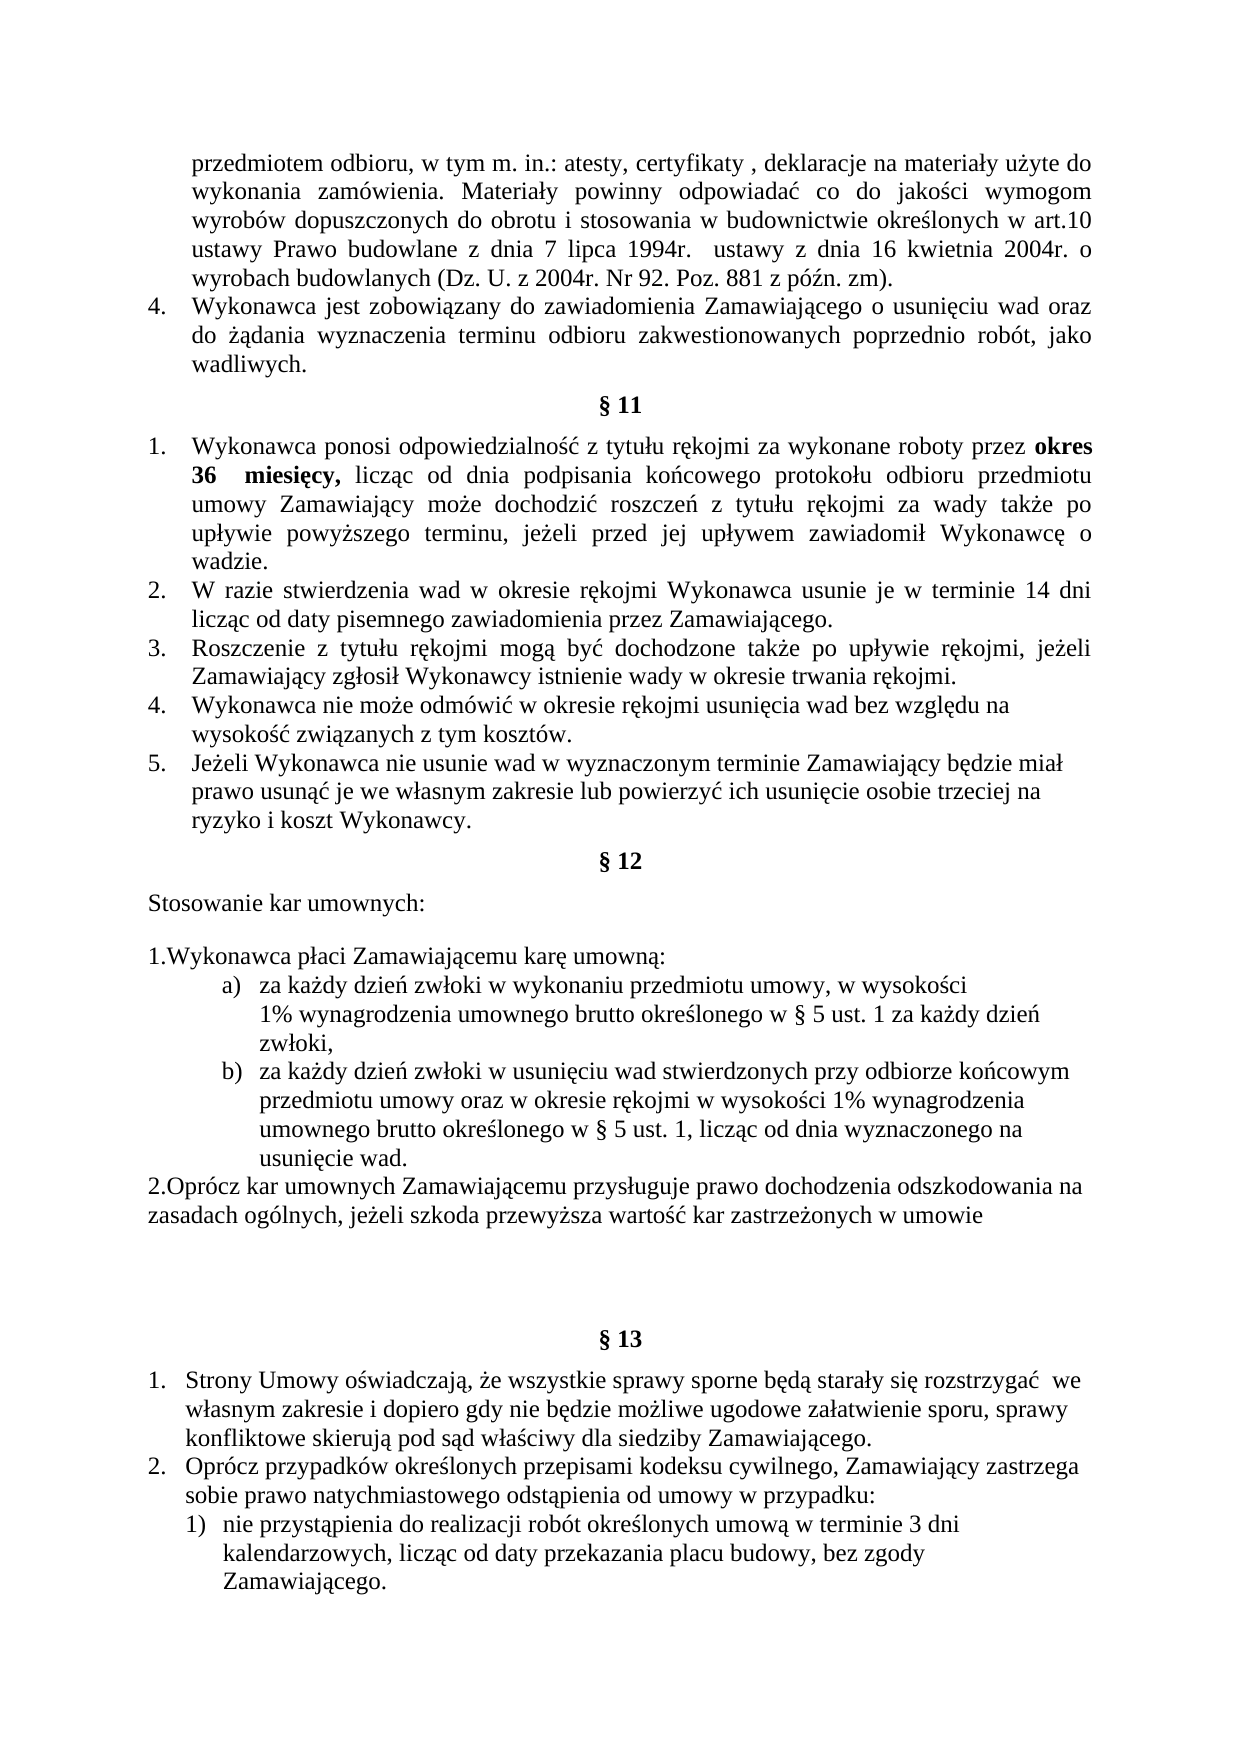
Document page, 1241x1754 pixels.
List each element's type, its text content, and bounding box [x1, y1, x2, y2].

list Roszczenie z tytułu rękojmi mogą być dochodzone także po upływie rękojmi, jeżeli Zamawiający zgłosił Wykonawcy istnienie wady w okresie trwania rękojmi. [148, 633, 1093, 690]
list za każdy dzień zwłoki w usunięciu wad stwierdzonych przy odbiorze końcowym przedmiotu umowy oraz w okresie rękojmi w wysokości 1% wynagrodzenia umownego brutto określonego w § 5 ust. 1, licząc od dnia wyznaczonego na usunięcie wad. [222, 1056, 1093, 1171]
text § 13 [148, 1324, 1093, 1353]
text Stosowanie kar umownych: [148, 888, 1093, 916]
text 2.Oprócz kar umownych Zamawiającemu przysługuje prawo dochodzenia odszkodowania na zasadach ogólnych, jeżeli szkoda przewyższa wartość kar zastrzeżonych w umowie [148, 1171, 1093, 1229]
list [148, 148, 1093, 291]
text 1.Wykonawca płaci Zamawiającemu karę umowną: [148, 941, 1093, 970]
list Wykonawca ponosi odpowiedzialność z tytułu rękojmi za wykonane roboty przez okres 36 miesięcy, licząc od dnia podpisania końcowego protokołu odbioru przedmiotu umowy Zamawiający może dochodzić roszczeń z tytułu rękojmi za wady także po upływie powyższego terminu, jeżeli przed jej upływem zawiadomił Wykonawcę o wadzie. [148, 431, 1093, 575]
list W razie stwierdzenia wad w okresie rękojmi Wykonawca usunie je w terminie 14 dni licząc od daty pisemnego zawiadomienia przez Zamawiającego. [148, 575, 1093, 633]
list Wykonawca jest zobowiązany do zawiadomienia Zamawiającego o usunięciu wad oraz do żądania wyznaczenia terminu odbioru zakwestionowanych poprzednio robót, jako wadliwych. [148, 291, 1093, 378]
list Wykonawca nie może odmówić w okresie rękojmi usunięcia wad bez względu na wysokość związanych z tym kosztów. [148, 690, 1093, 748]
list za każdy dzień zwłoki w wykonaniu przedmiotu umowy, w wysokości 1% wynagrodzenia umownego brutto określonego w § 5 ust. 1 za każdy dzień zwłoki, [222, 970, 1093, 1056]
text § 12 [148, 846, 1093, 875]
list Jeżeli Wykonawca nie usunie wad w wyznaczonym terminie Zamawiający będzie miał prawo usunąć je we własnym zakresie lub powierzyć ich usunięcie osobie trzeciej na ryzyko i koszt Wykonawcy. [148, 748, 1093, 834]
text § 11 [148, 390, 1093, 419]
list Oprócz przypadków określonych przepisami kodeksu cywilnego, Zamawiający zastrzega sobie prawo natychmiastowego odstąpienia od umowy w przypadku: [148, 1451, 1093, 1509]
list nie przystąpienia do realizacji robót określonych umową w terminie 3 dni kalendarzowych, licząc od daty przekazania placu budowy, bez zgody Zamawiającego. [185, 1509, 1093, 1595]
list Strony Umowy oświadczają, że wszystkie sprawy sporne będą starały się rozstrzygać we własnym zakresie i dopiero gdy nie będzie możliwe ugodowe załatwienie sporu, sprawy konfliktowe skierują pod sąd właściwy dla siedziby Zamawiającego. [148, 1365, 1093, 1451]
